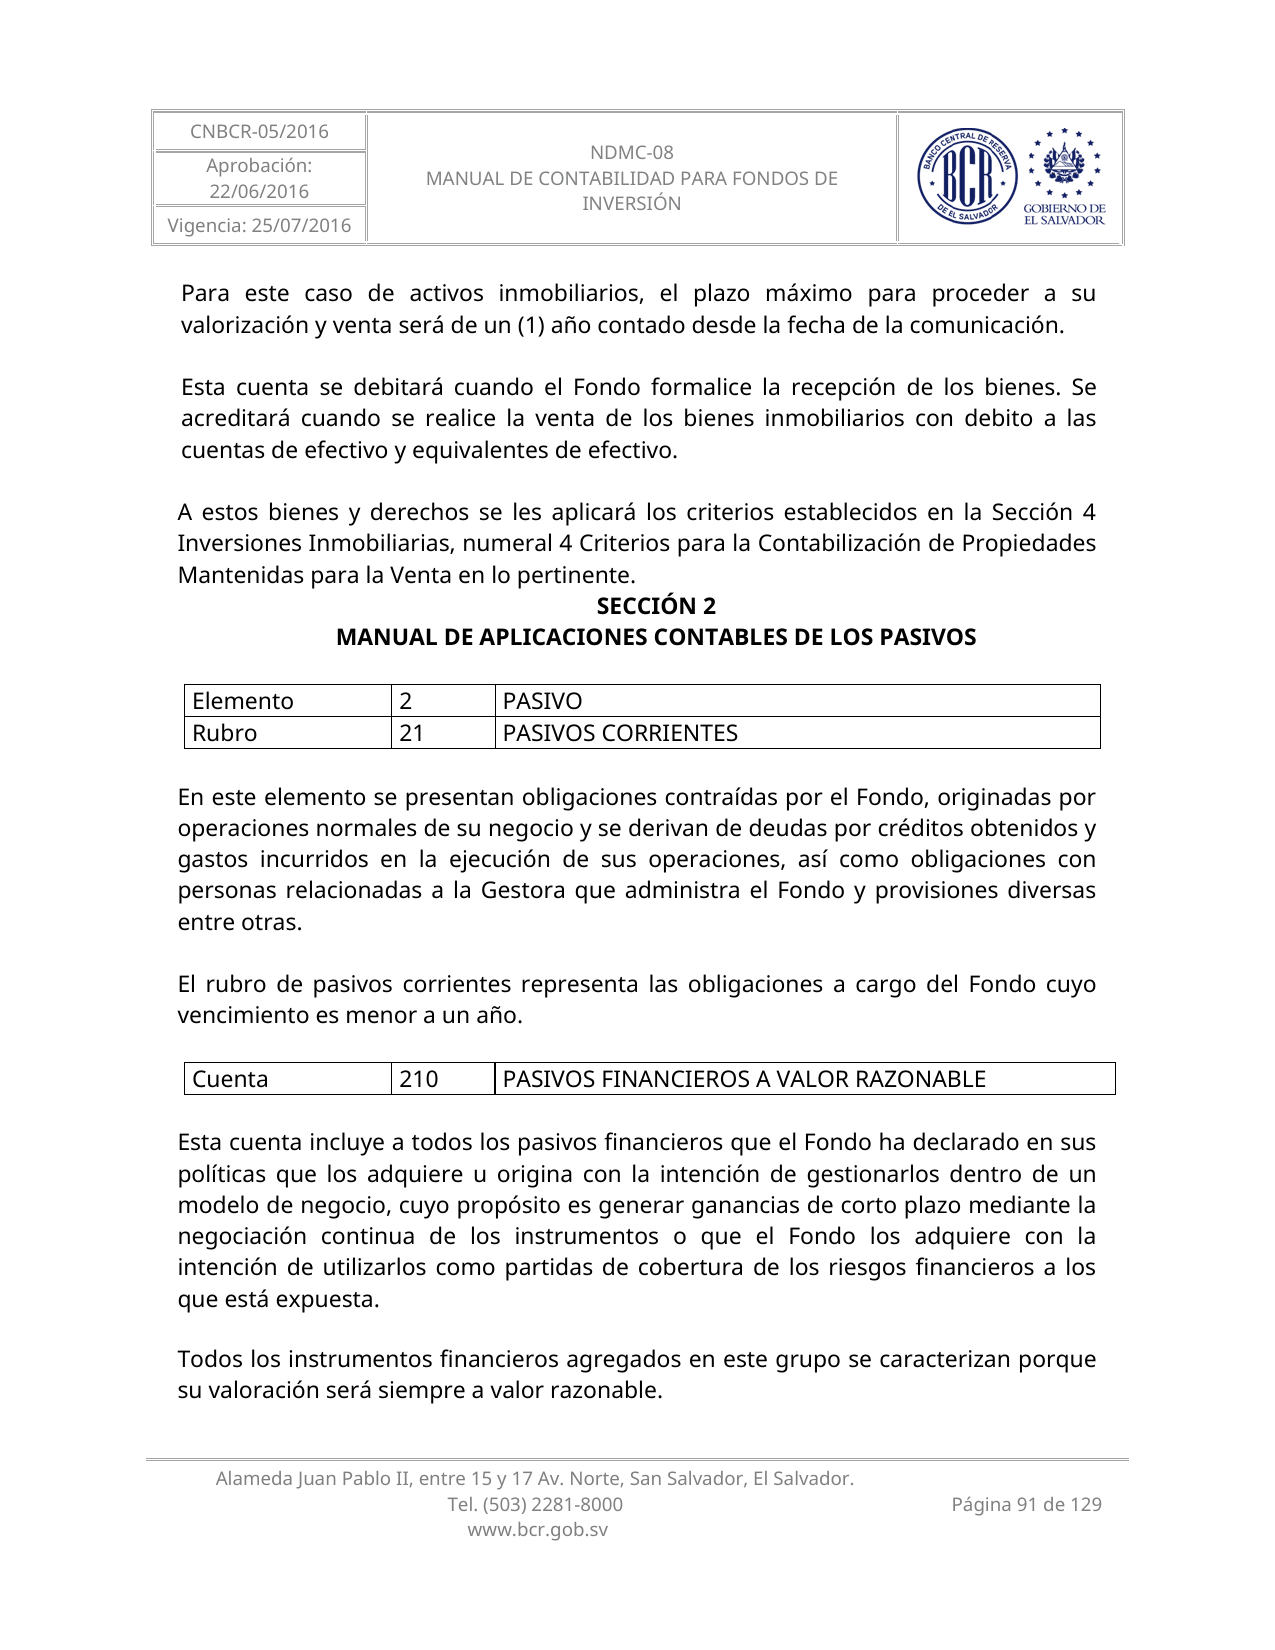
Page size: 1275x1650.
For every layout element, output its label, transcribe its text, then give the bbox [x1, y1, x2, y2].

text A estos bienes y derechos se les aplicará los criterios establecidos en la Sección 4 Inversiones Inmobiliarias, numeral 4 Criterios para la Contabilización de Propiedades Mantenidas para la Venta en lo pertinente. [177, 496, 1098, 590]
title SECCIÓN 2 [215, 590, 1098, 621]
picture [914, 128, 1107, 228]
table_header 2 [392, 685, 495, 716]
table_cell Rubro [185, 717, 391, 748]
table_header PASIVO [496, 685, 1100, 716]
table_cell 21 [392, 717, 495, 748]
table_cell PASIVOS CORRIENTES [496, 717, 1100, 748]
text En este elemento se presentan obligaciones contraídas por el Fondo, originadas por operaciones normales de su negocio y se derivan de deudas por créditos obtenidos y gastos incurridos en la ejecución de sus operaciones, así como obligaciones con personas relacionadas a la Gestora que administra el Fondo y provisiones diversas entre otras. [177, 781, 1098, 937]
text El rubro de pasivos corrientes representa las obligaciones a cargo del Fondo cuyo vencimiento es menor a un año. [177, 968, 1098, 1031]
table_header Cuenta [185, 1063, 391, 1094]
text Para este caso de activos inmobiliarios, el plazo máximo para proceder a su valorización y venta será de un (1) año contado desde la fecha de la comunicación. [181, 277, 1098, 340]
table_header PASIVOS FINANCIEROS A VALOR RAZONABLE [496, 1063, 1115, 1094]
text Esta cuenta se debitará cuando el Fondo formalice la recepción de los bienes. Se acreditará cuando se realice la venta de los bienes inmobiliarios con debito a las cuentas de efectivo y equivalentes de efectivo. [181, 371, 1098, 465]
table_header Elemento [185, 685, 391, 716]
title MANUAL DE APLICACIONES CONTABLES DE LOS PASIVOS [215, 621, 1098, 652]
table_header 210 [392, 1063, 494, 1094]
text Todos los instrumentos financieros agregados en este grupo se caracterizan porque su valoración será siempre a valor razonable. [177, 1343, 1098, 1405]
text Esta cuenta incluye a todos los pasivos financieros que el Fondo ha declarado en sus políticas que los adquiere u origina con la intención de gestionarlos dentro de un modelo de negocio, cuyo propósito es generar ganancias de corto plazo mediante la negociación continua de los instrumentos o que el Fondo los adquiere con la intención de utilizarlos como partidas de cobertura de los riesgos financieros a los que está expuesta. [177, 1126, 1098, 1314]
